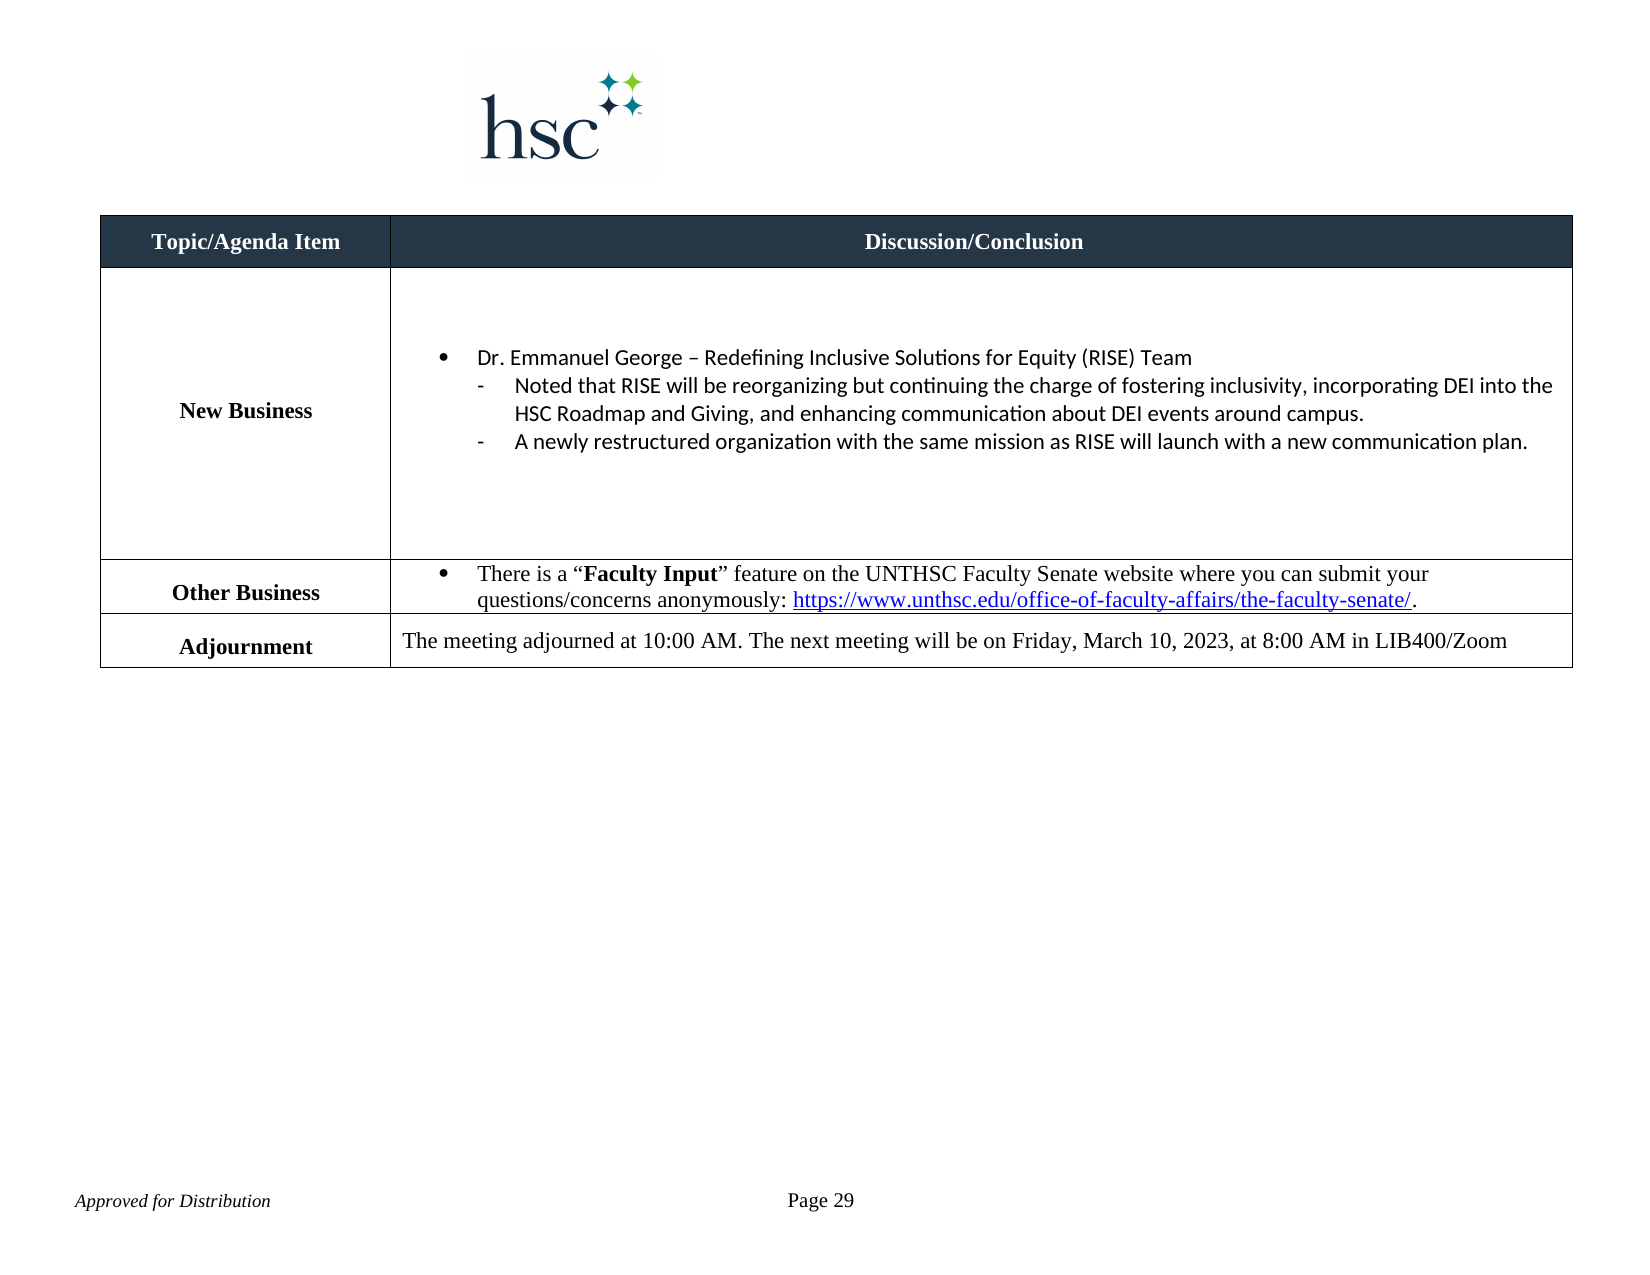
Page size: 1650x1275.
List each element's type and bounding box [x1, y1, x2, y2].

picture [465, 54, 659, 178]
